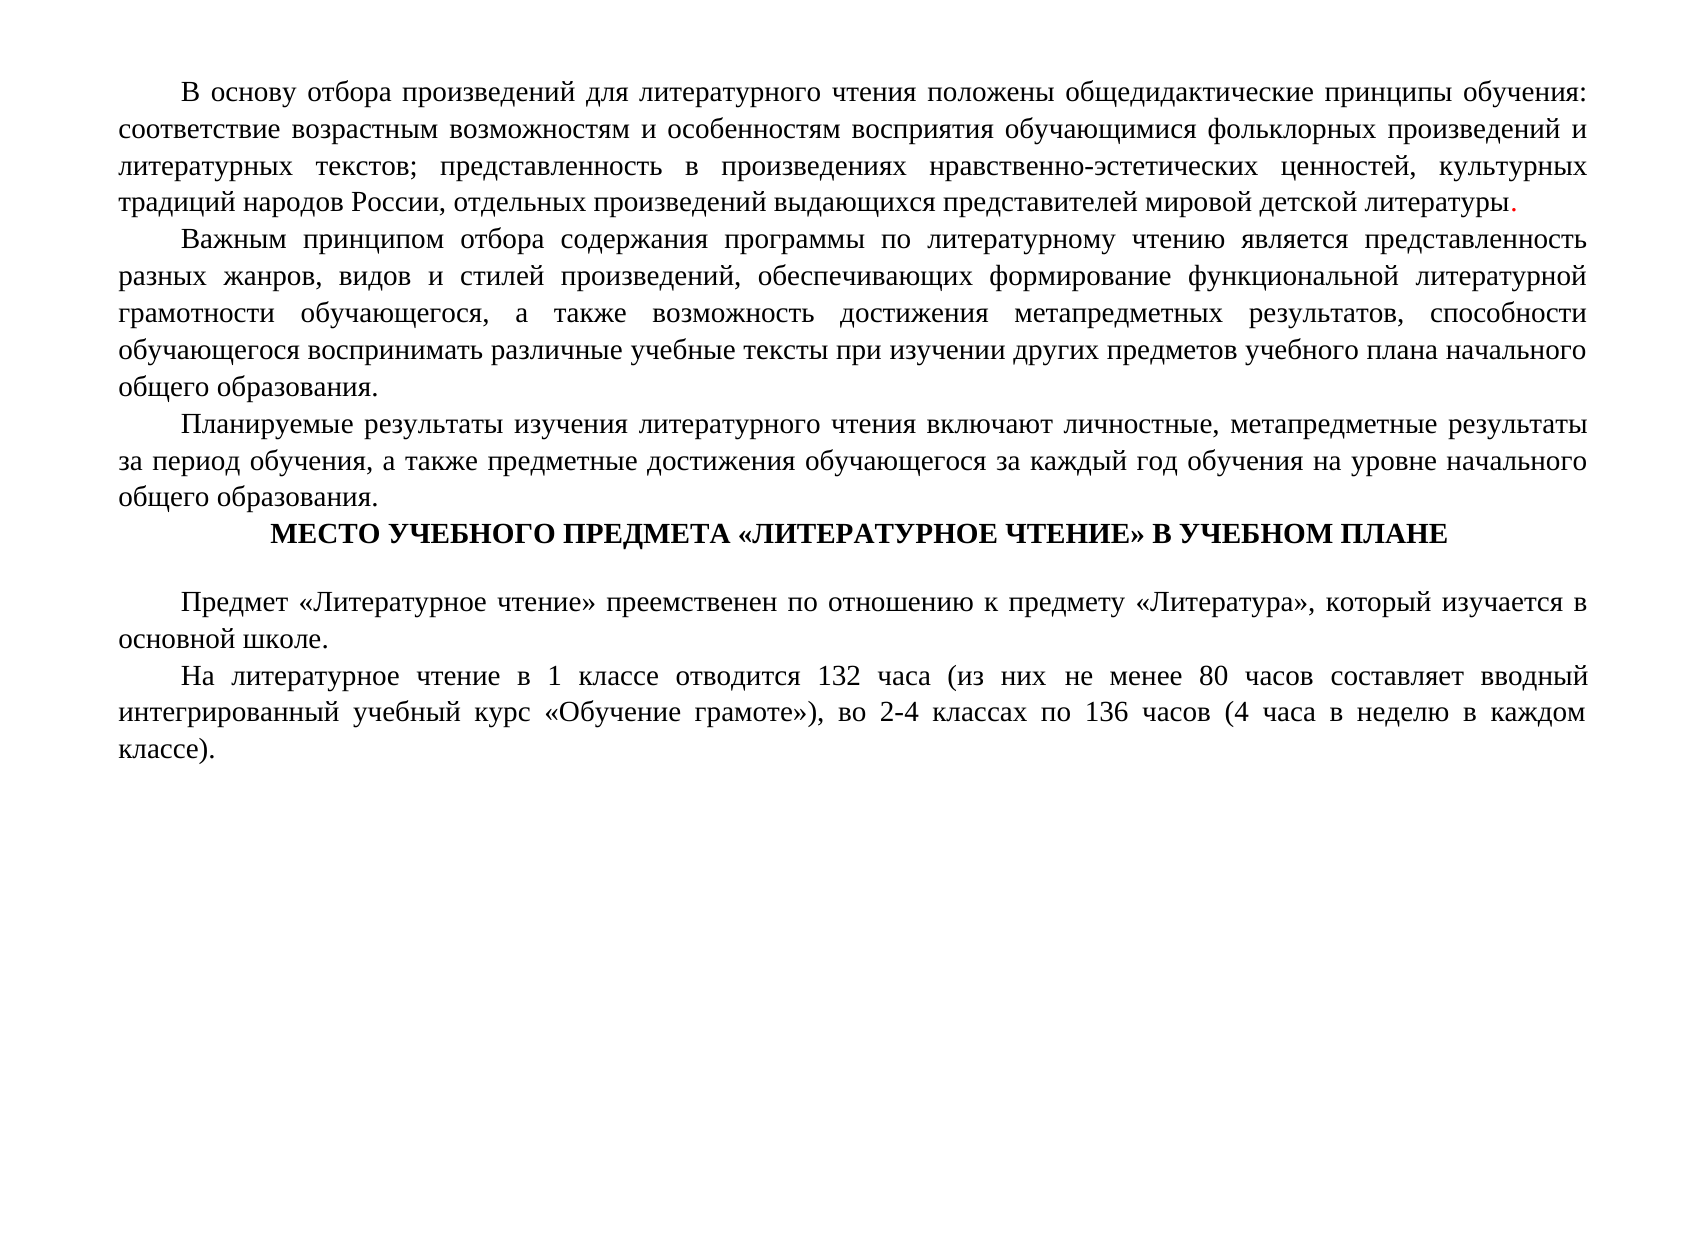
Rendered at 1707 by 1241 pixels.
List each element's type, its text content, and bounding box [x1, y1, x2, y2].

text Важным принципом отбора содержания программы по литературному чтению является представленность разных жанров, видов и стилей произведений, обеспечивающих формирование функциональной литературной грамотности обучающегося, а также возможность достижения метапредметных результатов, способности обучающегося воспринимать различные учебные тексты при изучении других предметов учебного плана начального общего образования. [118, 221, 1588, 402]
text МЕСТО УЧЕБНОГО ПРЕДМЕТА «ЛИТЕРАТУРНОЕ ЧТЕНИЕ» В УЧЕБНОМ ПЛАНЕ [131, 516, 1588, 550]
text Предмет «Литературное чтение» преемственен по отношению к предмету «Литература», который изучается в основной школе. [118, 584, 1588, 654]
text Планируемые результаты изучения литературного чтения включают личностные, метапредметные результаты за период обучения, а также предметные достижения обучающегося за каждый год обучения на уровне начального общего образования. [118, 406, 1588, 513]
text На литературное чтение в 1 классе отводится 132 часа (из них ‌не менее 80 часов‌ составляет вводный интегрированный учебный курс «Обучение грамоте»), во 2-4 классах по 136 часов (4 часа в неделю в каждом классе). [118, 658, 1588, 765]
text В основу отбора произведений для литературного чтения положены общедидактические принципы обучения: соответствие возрастным возможностям и особенностям восприятия обучающимися фольклорных произведений и литературных текстов; представленность в произведениях нравственно-эстетических ценностей, культурных традиций народов России, отдельных произведений выдающихся представителей мировой детской литературы. [118, 74, 1588, 218]
